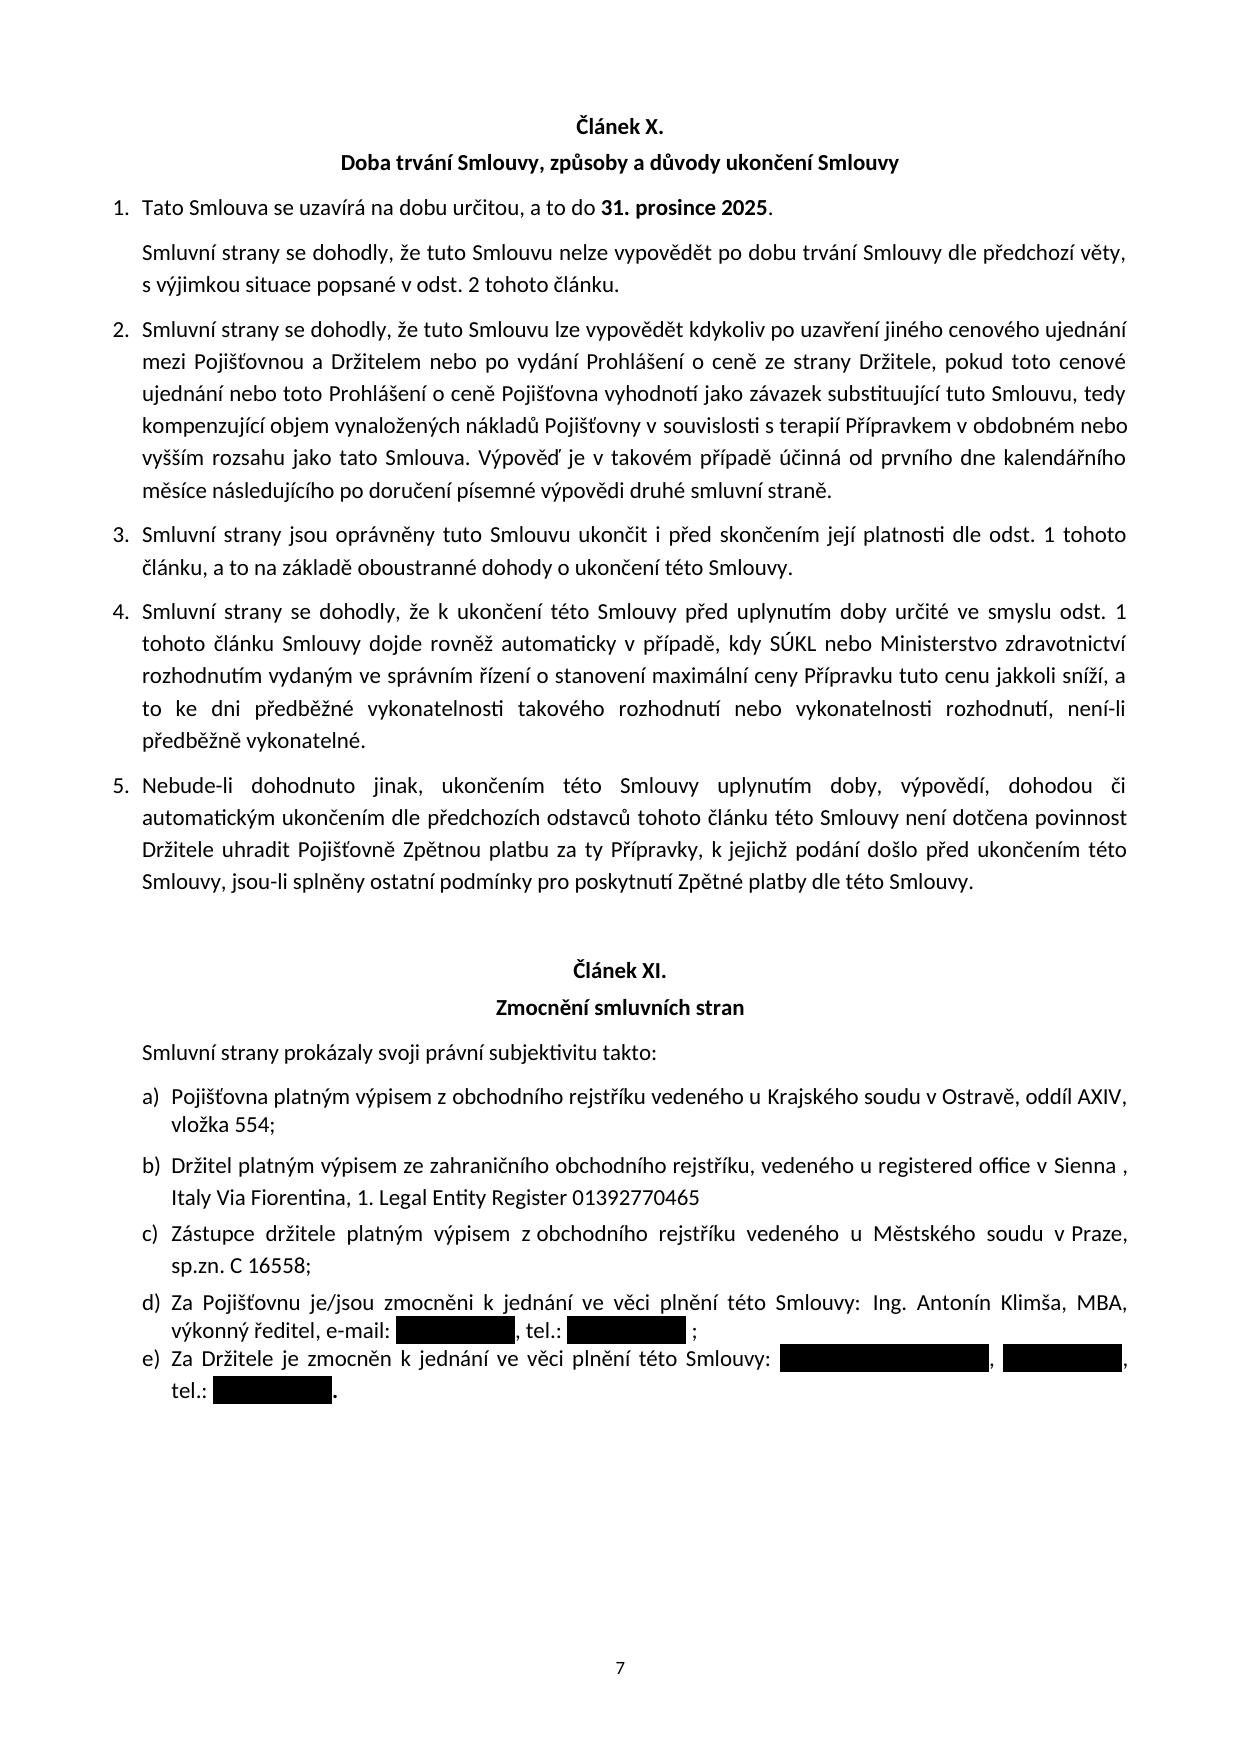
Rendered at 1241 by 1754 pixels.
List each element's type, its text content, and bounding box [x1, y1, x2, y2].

list Za Držitele je zmocněn k jednání ve věci plnění této Smlouvy: xxxxxxxxxxxxxxxxxxxxx, xxxxxxxxxxxx, tel.: xxxxxxxxxxxx. [142, 1344, 1128, 1404]
text 2. Smluvní strany se dohodly, že tuto Smlouvu lze vypovědět kdykoliv po uzavření jiného cenového ujednání mezi Pojišťovnou a Držitelem nebo po vydání Prohlášení o ceně ze strany Držitele, pokud toto cenové ujednání nebo toto Prohlášení o ceně Pojišťovna vyhodnotí jako závazek substituující tuto Smlouvu, tedy kompenzující objem vynaložených nákladů Pojišťovny v souvislosti s terapií Přípravkem v obdobném nebo vyšším rozsahu jako tato Smlouva. Výpověď je v takovém případě účinná od prvního dne kalendářního měsíce následujícího po doručení písemné výpovědi druhé smluvní straně. [112, 315, 1128, 504]
list Zástupce držitele platným výpisem z obchodního rejstříku vedeného u Městského soudu v Praze, sp.zn. C 16558; [142, 1219, 1128, 1280]
list Za Pojišťovnu je/jsou zmocněni k jednání ve věci plnění této Smlouvy: Ing. Antonín Klimša, MBA, výkonný ředitel, e-mail: xxxxxxxxxxxx, tel.: xxxxxxxxxxxx ; [142, 1288, 1128, 1344]
text 5. Nebude-li dohodnuto jinak, ukončením této Smlouvy uplynutím doby, výpovědí, dohodou či automatickým ukončením dle předchozích odstavců tohoto článku této Smlouvy není dotčena povinnost Držitele uhradit Pojišťovně Zpětnou platbu za ty Přípravky, k jejichž podání došlo před ukončením této Smlouvy, jsou-li splněny ostatní podmínky pro poskytnutí Zpětné platby dle této Smlouvy. [112, 771, 1128, 895]
list Držitel platným výpisem ze zahraničního obchodního rejstříku, vedeného u registered office v Sienna , Italy Via Fiorentina, 1. Legal Entity Register 01392770465 [142, 1151, 1128, 1211]
text Smluvní strany prokázaly svoji právní subjektivitu takto: [142, 1038, 1128, 1066]
text Doba trvání Smlouvy, způsoby a důvody ukončení Smlouvy [112, 148, 1128, 177]
text Článek X. [112, 112, 1128, 140]
text 1. Tato Smlouva se uzavírá na dobu určitou, a to do 31. prosince 2025. [112, 193, 1128, 221]
list Pojišťovna platným výpisem z obchodního rejstříku vedeného u Krajského soudu v Ostravě, oddíl AXIV, vložka 554; [142, 1082, 1128, 1138]
text Článek XI. [112, 957, 1128, 985]
text Zmocnění smluvních stran [112, 993, 1128, 1021]
text 3. Smluvní strany jsou oprávněny tuto Smlouvu ukončit i před skončením její platnosti dle odst. 1 tohoto článku, a to na základě oboustranné dohody o ukončení této Smlouvy. [112, 520, 1128, 581]
text Smluvní strany se dohodly, že tuto Smlouvu nelze vypovědět po dobu trvání Smlouvy dle předchozí věty, s výjimkou situace popsané v odst. 2 tohoto článku. [142, 238, 1128, 298]
text 4. Smluvní strany se dohodly, že k ukončení této Smlouvy před uplynutím doby určité ve smyslu odst. 1 tohoto článku Smlouvy dojde rovněž automaticky v případě, kdy SÚKL nebo Ministerstvo zdravotnictví rozhodnutím vydaným ve správním řízení o stanovení maximální ceny Přípravku tuto cenu jakkoli sníží, a to ke dni předběžné vykonatelnosti takového rozhodnutí nebo vykonatelnosti rozhodnutí, není-li předběžně vykonatelné. [112, 597, 1128, 754]
